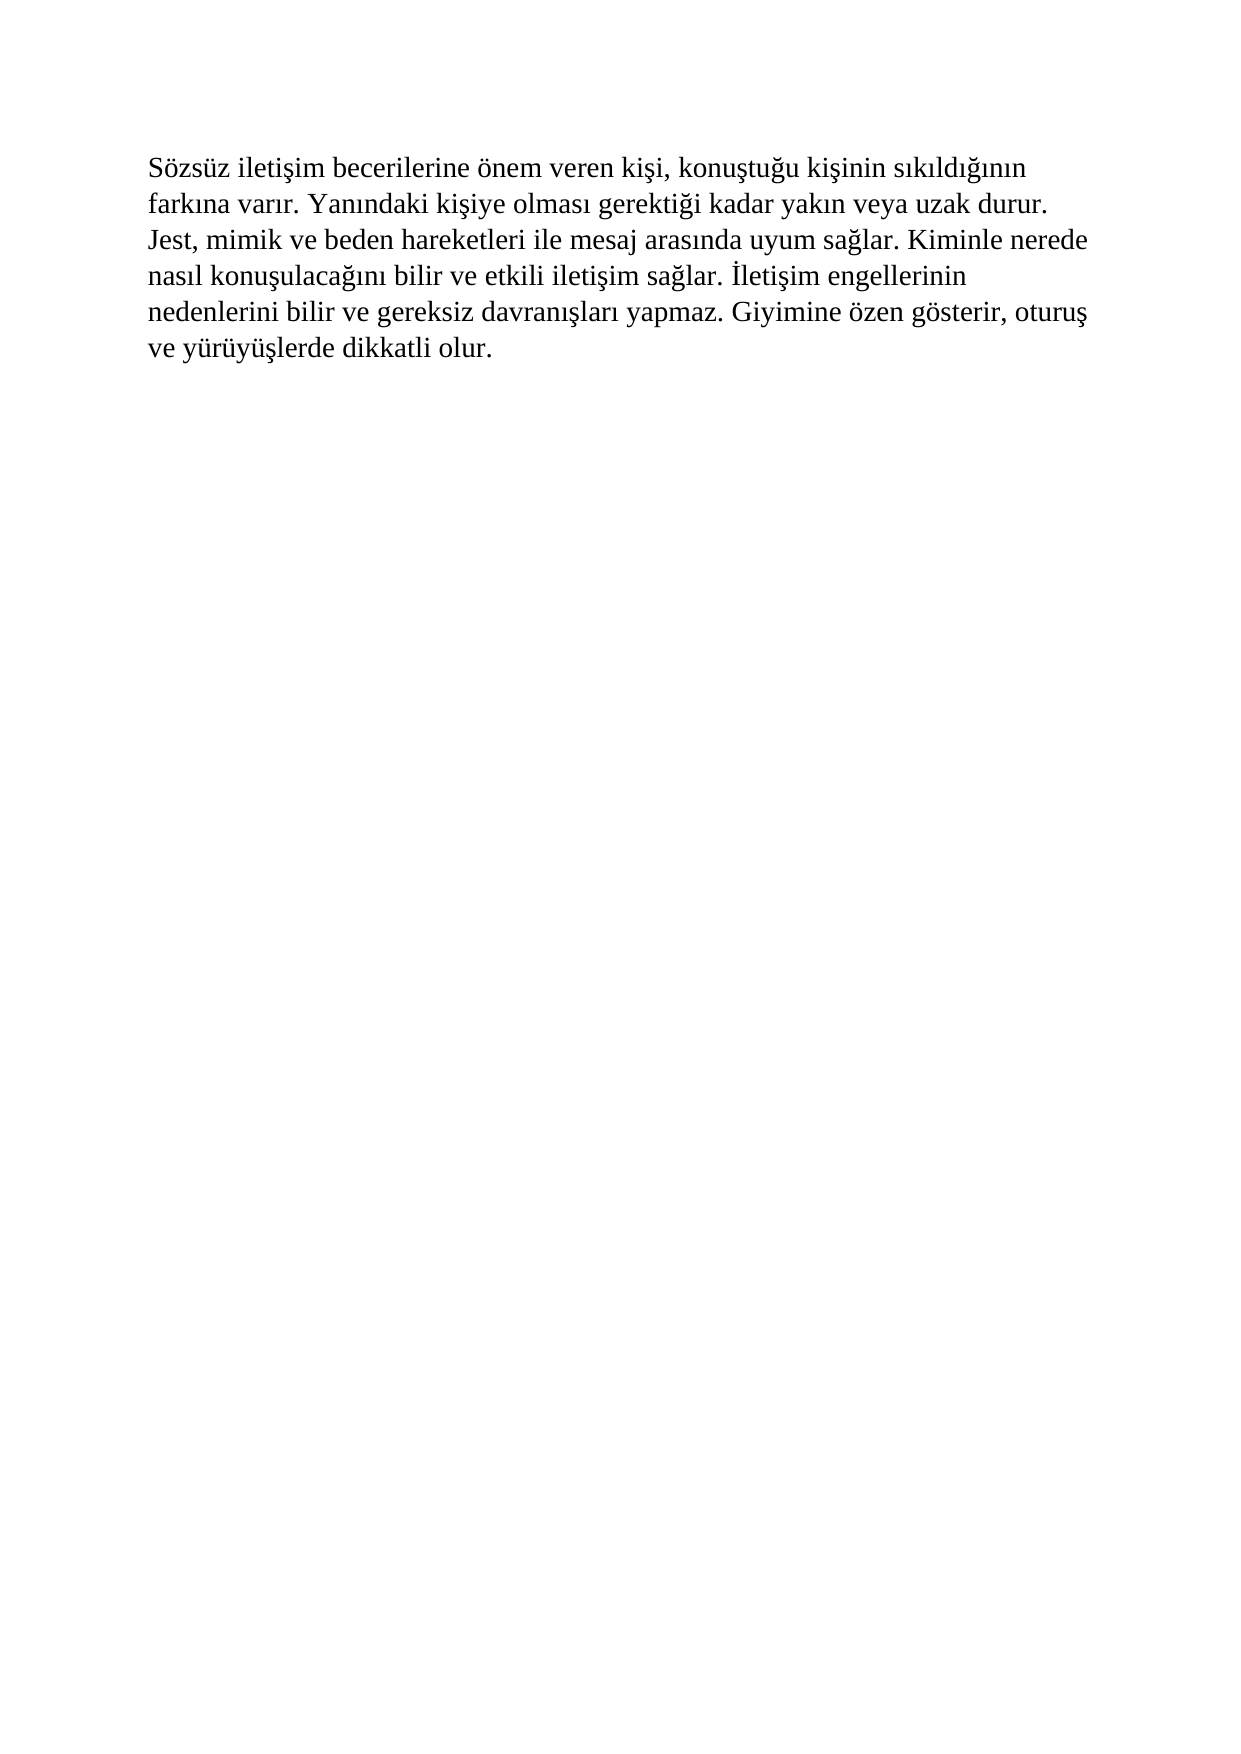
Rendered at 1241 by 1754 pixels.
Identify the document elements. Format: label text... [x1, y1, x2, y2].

text Sözsüz iletişim becerilerine önem veren kişi, konuştuğu kişinin sıkıldığının farkına varır. Yanındaki kişiye olması gerektiği kadar yakın veya uzak durur. Jest, mimik ve beden hareketleri ile mesaj arasında uyum sağlar. Kiminle nerede nasıl konuşulacağını bilir ve etkili iletişim sağlar. İletişim engellerinin nedenlerini bilir ve gereksiz davranışları yapmaz. Giyimine özen gösterir, oturuş ve yürüyüşlerde dikkatli olur. [148, 148, 1093, 363]
